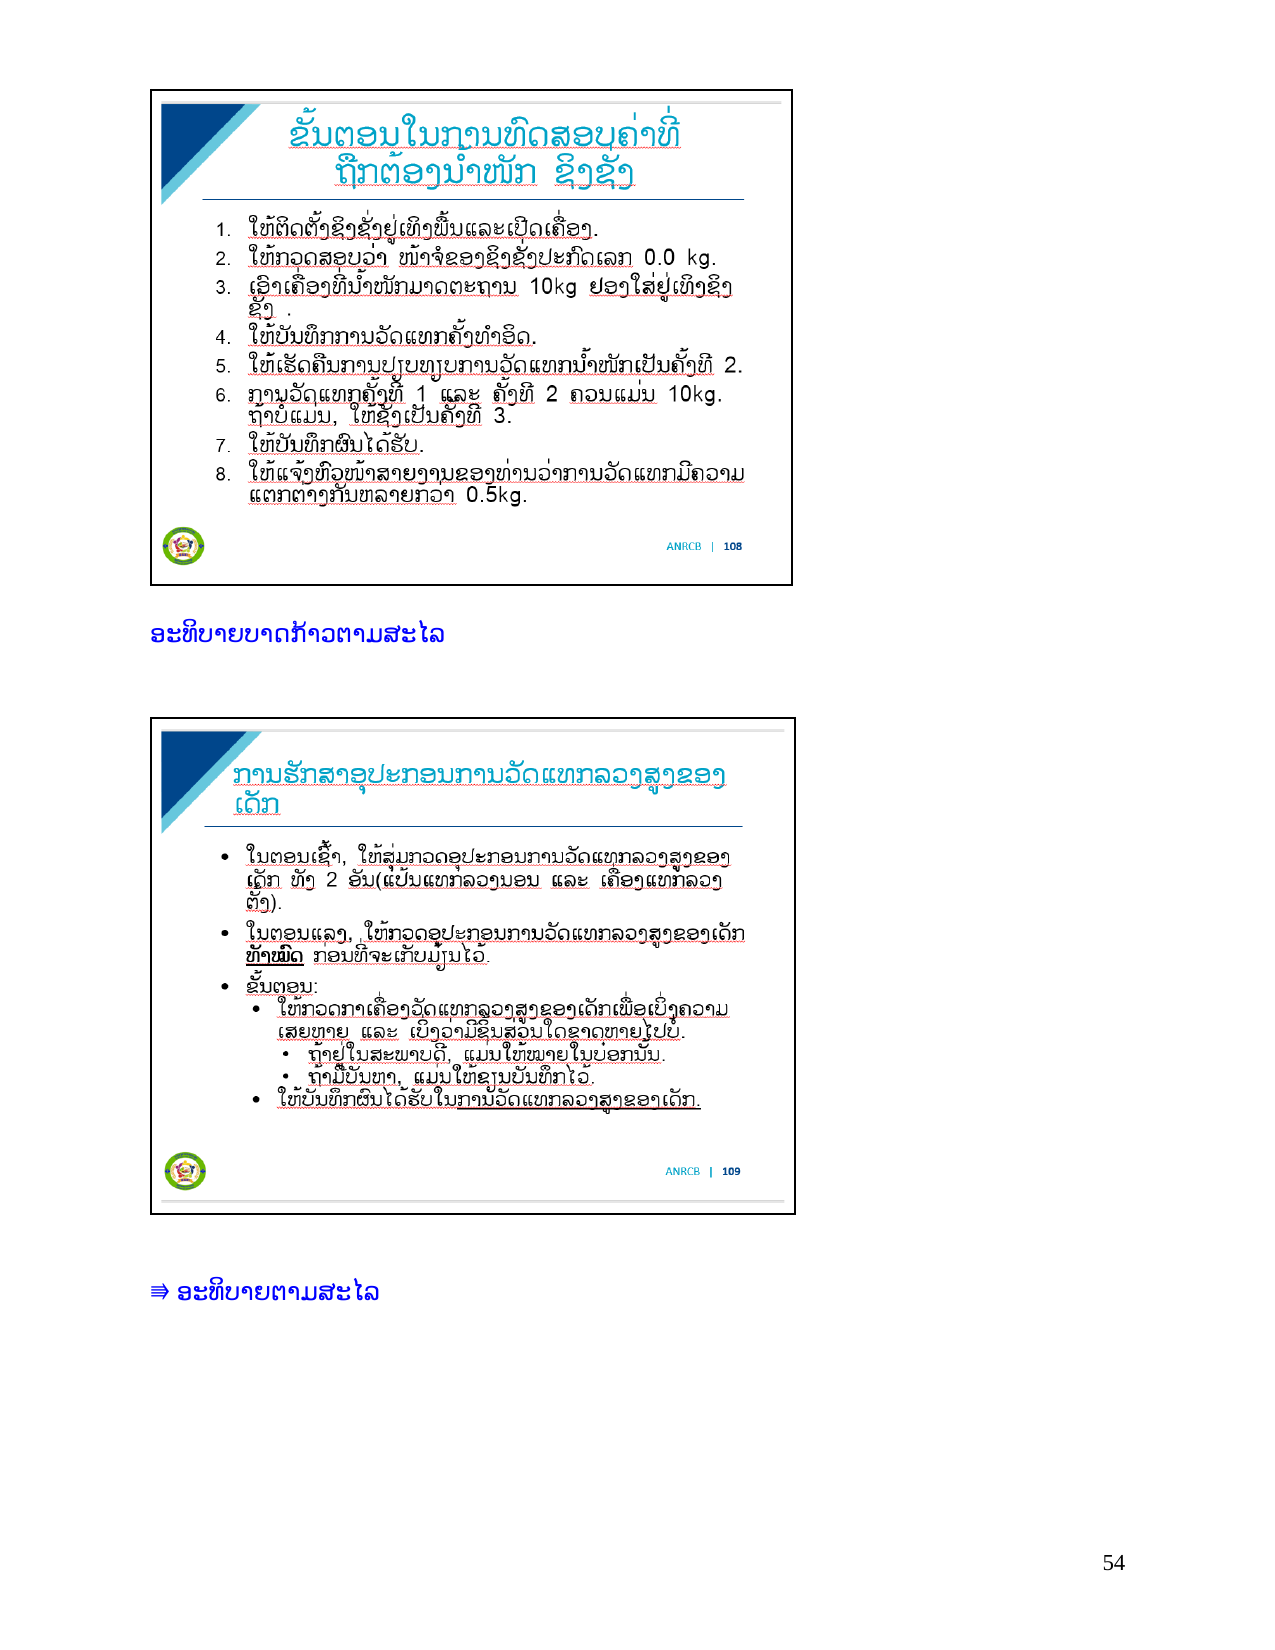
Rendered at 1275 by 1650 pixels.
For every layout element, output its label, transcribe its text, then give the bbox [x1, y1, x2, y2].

picture [161, 729, 785, 1203]
table_header [152, 91, 791, 583]
text ອະທິບາຍບາດກ້າວຕາມສະໄລ [150, 619, 1125, 649]
table_header [152, 719, 794, 1213]
picture [161, 101, 782, 573]
text ⭆ ອະທິບາຍຕາມສະໄລ [150, 1274, 1125, 1308]
